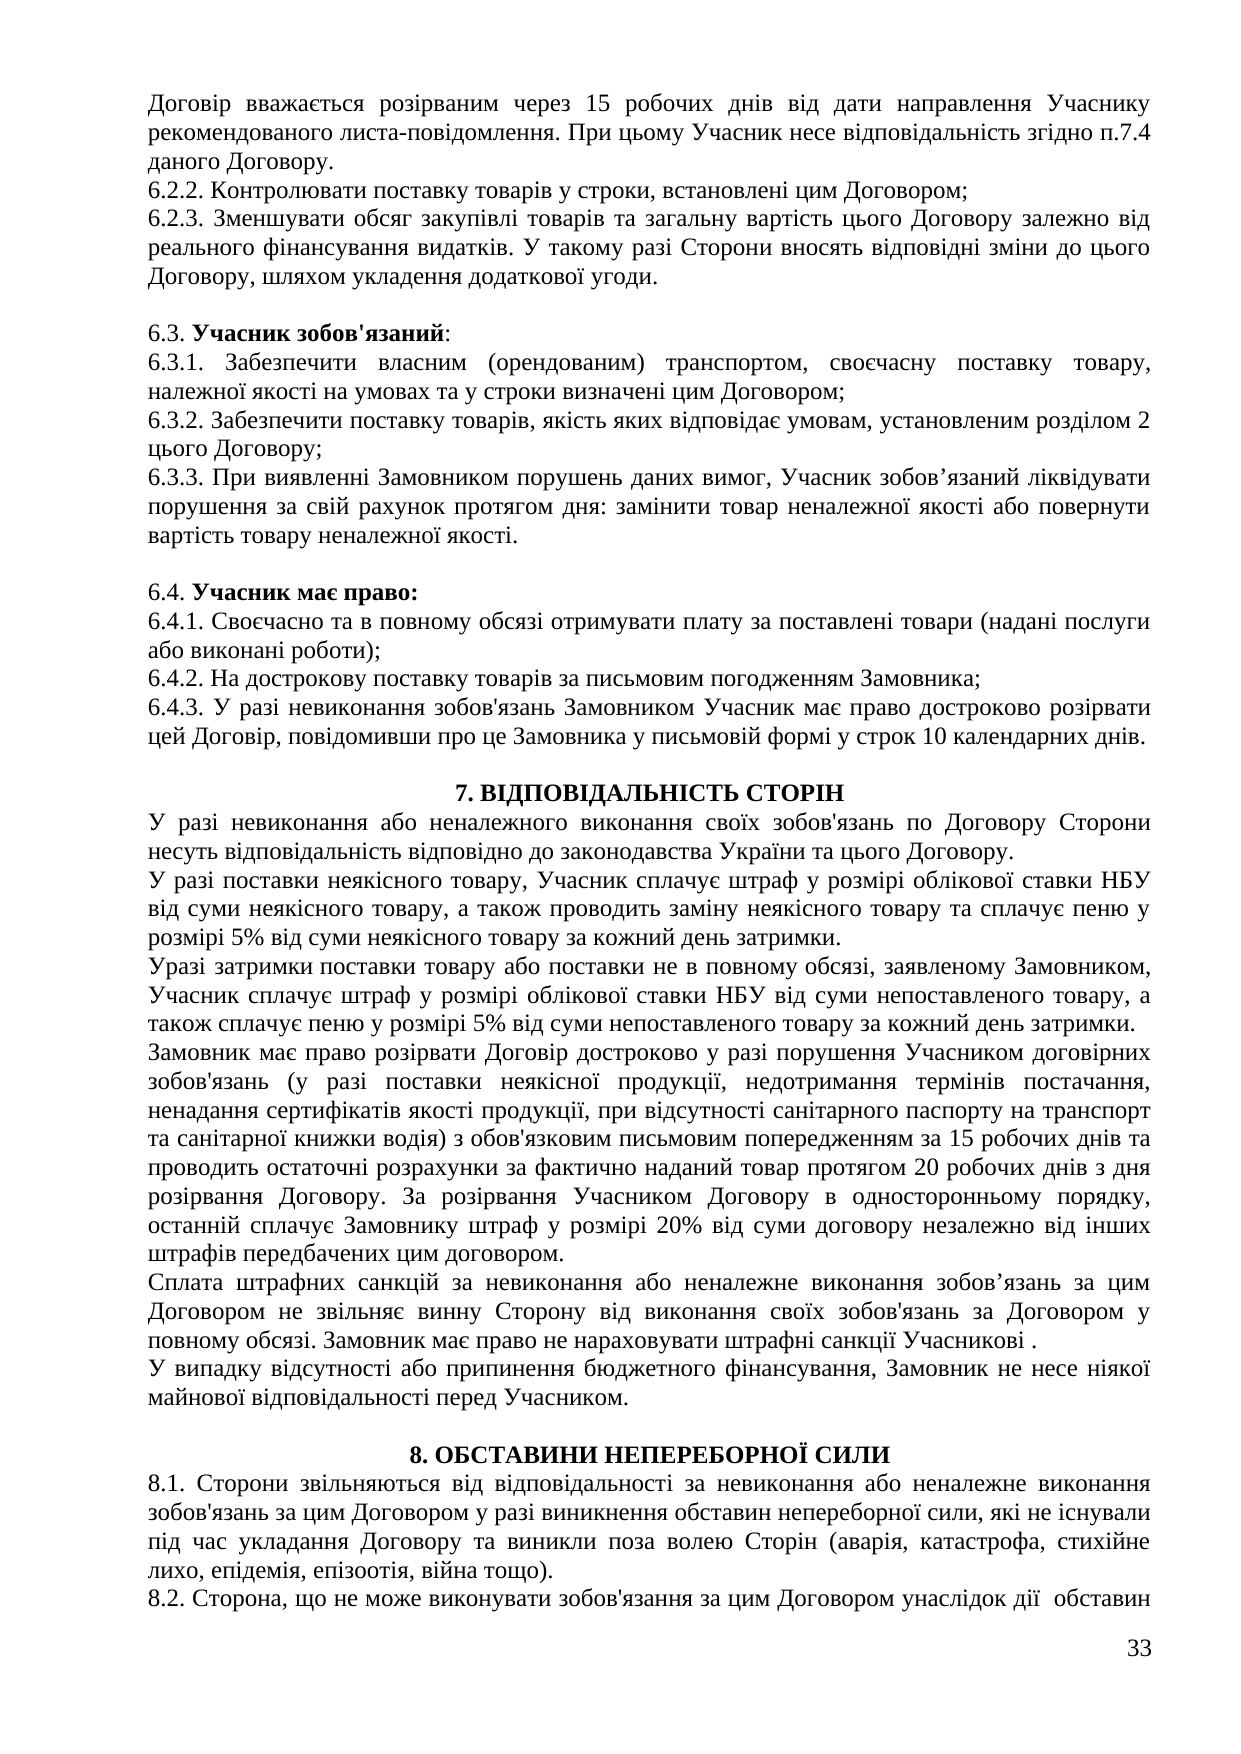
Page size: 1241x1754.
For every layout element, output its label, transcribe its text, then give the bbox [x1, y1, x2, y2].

text Замовник має право розірвати Договір достроково у разі порушення Учасником договірних зобов'язань (у разі поставки неякісної продукції, недотримання термінів постачання, ненадання сертифікатів якості продукції, при відсутності санітарного паспорту на транспорт та санітарної книжки водія) з обов'язковим письмовим попередженням за 15 робочих днів та проводить остаточні розрахунки за фактично наданий товар протягом 20 робочих днів з дня розірвання Договору. За розірвання Учасником Договору в односторонньому порядку, останній сплачує Замовнику штраф у розмірі 20% від суми договору незалежно від інших штрафів передбачених цим договором. [148, 1037, 1152, 1267]
text 6.3.1. Забезпечити власним (орендованим) транспортом, своєчасну поставку товару, належної якості на умовах та у строки визначені цим Договором; [148, 347, 1152, 405]
text 8. ОБСТАВИНИ НЕПЕРЕБОРНОЇ СИЛИ [148, 1440, 1152, 1468]
text Сплата штрафних санкцій за невиконання або неналежне виконання зобов’язань за цим Договором не звільняє винну Сторону від виконання своїх зобов'язань за Договором у повному обсязі. Замовник має право не нараховувати штрафні санкції Учасникові . [148, 1267, 1152, 1353]
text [148, 88, 1152, 175]
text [148, 1583, 1152, 1612]
text 6.2.2. Контролювати поставку товарів у строки, встановлені цим Договором; [148, 175, 1152, 203]
text 6.2.3. Зменшувати обсяг закупівлі товарів та загальну вартість цього Договору залежно від реального фінансування видатків. У такому разі Сторони вносять відповідні зміни до цього Договору, шляхом укладення додаткової угоди. [148, 203, 1152, 290]
text 6.3. Учасник зобов'язаний: [148, 318, 1152, 347]
text 8.1. Сторони звільняються від відповідальності за невиконання або неналежне виконання зобов'язань за цим Договором у разі виникнення обставин непереборної сили, які не існували під час укладання Договору та виникли поза волею Сторін (аварія, катастрофа, стихійне лихо, епідемія, епізоотія, війна тощо). [148, 1468, 1152, 1583]
text 6.4. Учасник має право: [148, 577, 1152, 606]
text Уразі затримки поставки товару або поставки не в повному обсязі, заявленому Замовником, Учасник сплачує штраф у розмірі облікової ставки НБУ від суми непоставленого товару, а також сплачує пеню у розмірі 5% від суми непоставленого товару за кожний день затримки. [148, 951, 1152, 1037]
text У разі поставки неякісного товару, Учасник сплачує штраф у розмірі облікової ставки НБУ від суми неякісного товару, а також проводить заміну неякісного товару та сплачує пеню у розмірі 5% від суми неякісного товару за кожний день затримки. [148, 865, 1152, 951]
text У разі невиконання або неналежного виконання своїх зобов'язань по Договору Сторони несуть відповідальність відповідно до законодавства України та цього Договору. [148, 807, 1152, 865]
text 6.3.2. Забезпечити поставку товарів, якість яких відповідає умовам, установленим розділом 2 цього Договору; [148, 405, 1152, 462]
text 6.3.3. При виявленні Замовником порушень даних вимог, Учасник зобов’язаний ліквідувати порушення за свій рахунок протягом дня: замінити товар неналежної якості або повернути вартість товару неналежної якості. [148, 462, 1152, 548]
text 7. ВІДПОВІДАЛЬНІСТЬ СТОРІН [148, 778, 1152, 807]
text 6.4.2. На дострокову поставку товарів за письмовим погодженням Замовника; [148, 663, 1152, 692]
text 6.4.3. У разі невиконання зобов'язань Замовником Учасник має право достроково розірвати цей Договір, повідомивши про це Замовника у письмовій формі у строк 10 календарних днів. [148, 692, 1152, 750]
text У випадку відсутності або припинення бюджетного фінансування, Замовник не несе ніякої майнової відповідальності перед Учасником. [148, 1353, 1152, 1411]
text 6.4.1. Своєчасно та в повному обсязі отримувати плату за поставлені товари (надані послуги або виконані роботи); [148, 606, 1152, 663]
